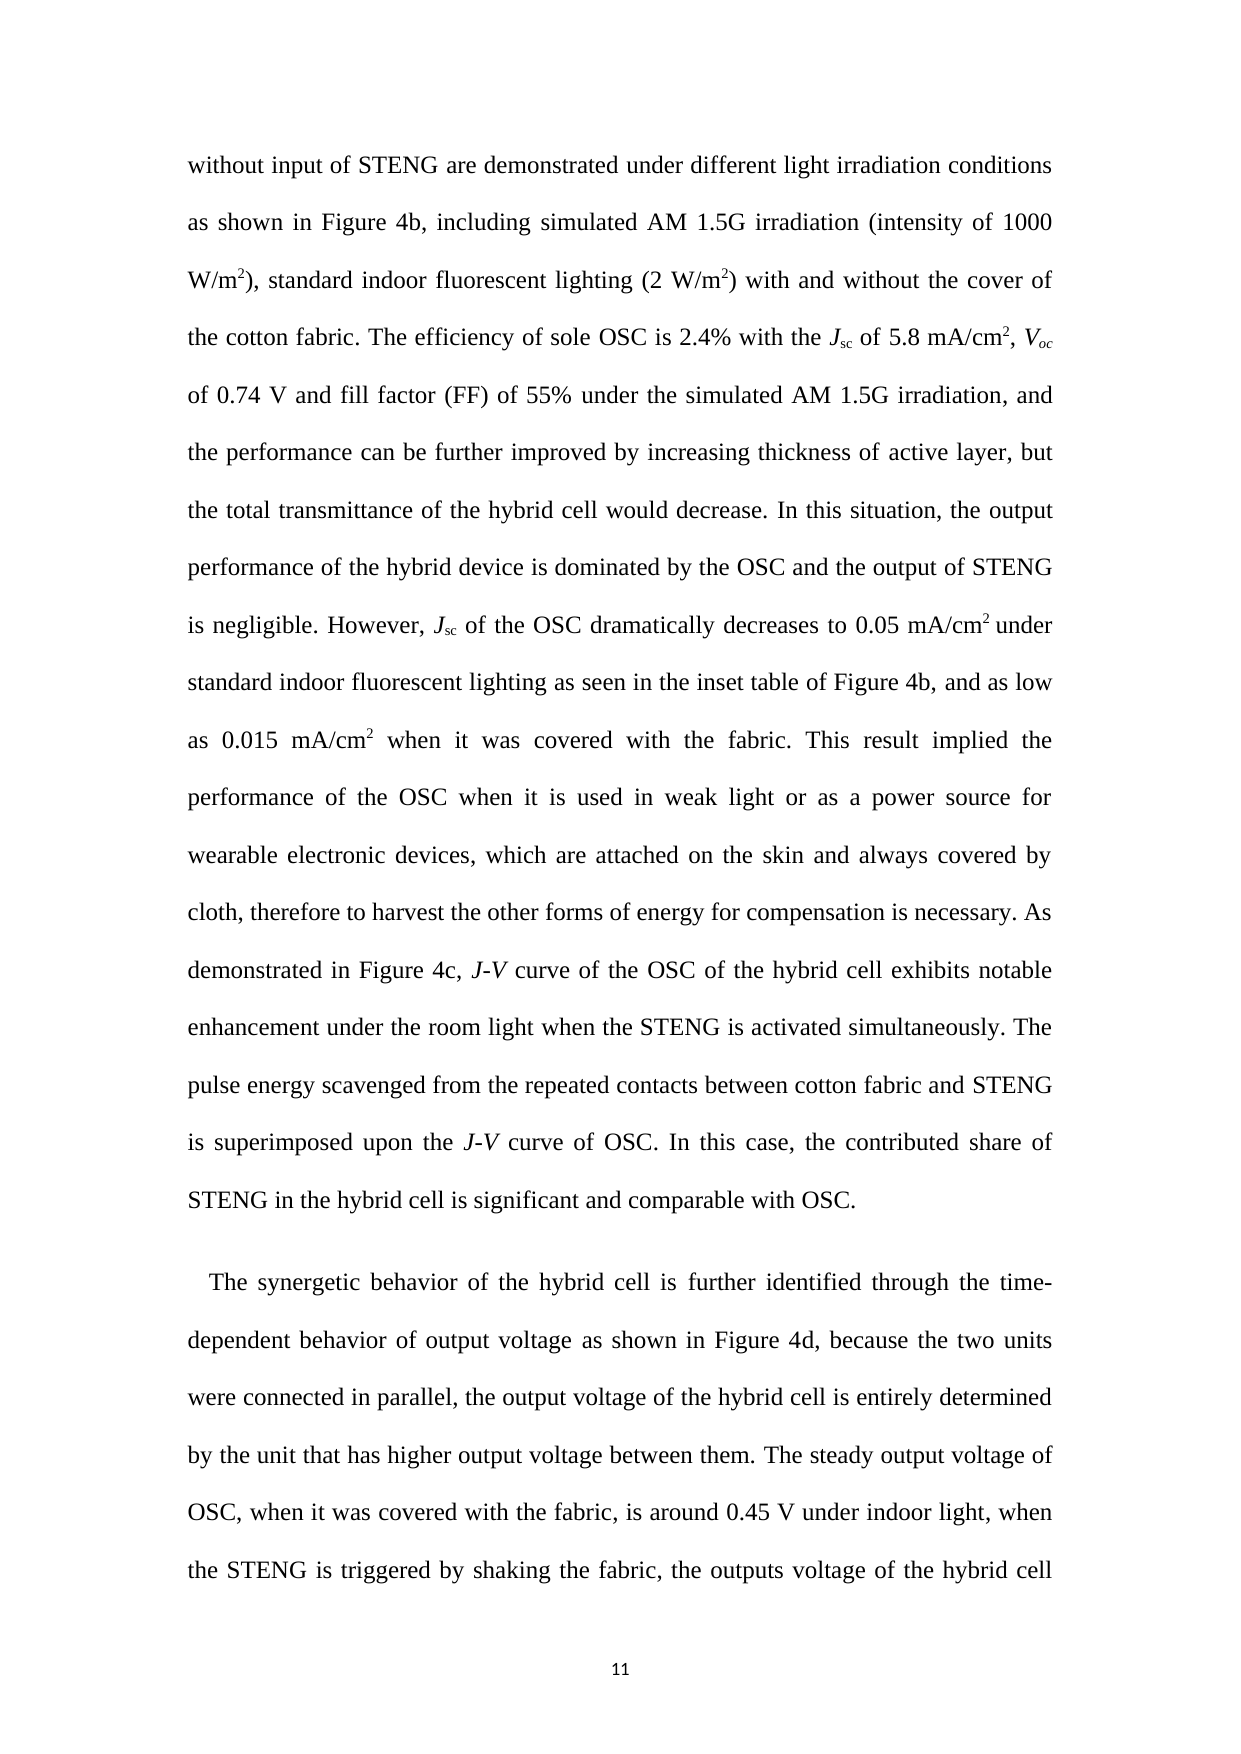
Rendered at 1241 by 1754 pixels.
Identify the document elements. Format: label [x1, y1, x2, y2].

text [187, 150, 1053, 1214]
text [187, 1267, 1053, 1584]
